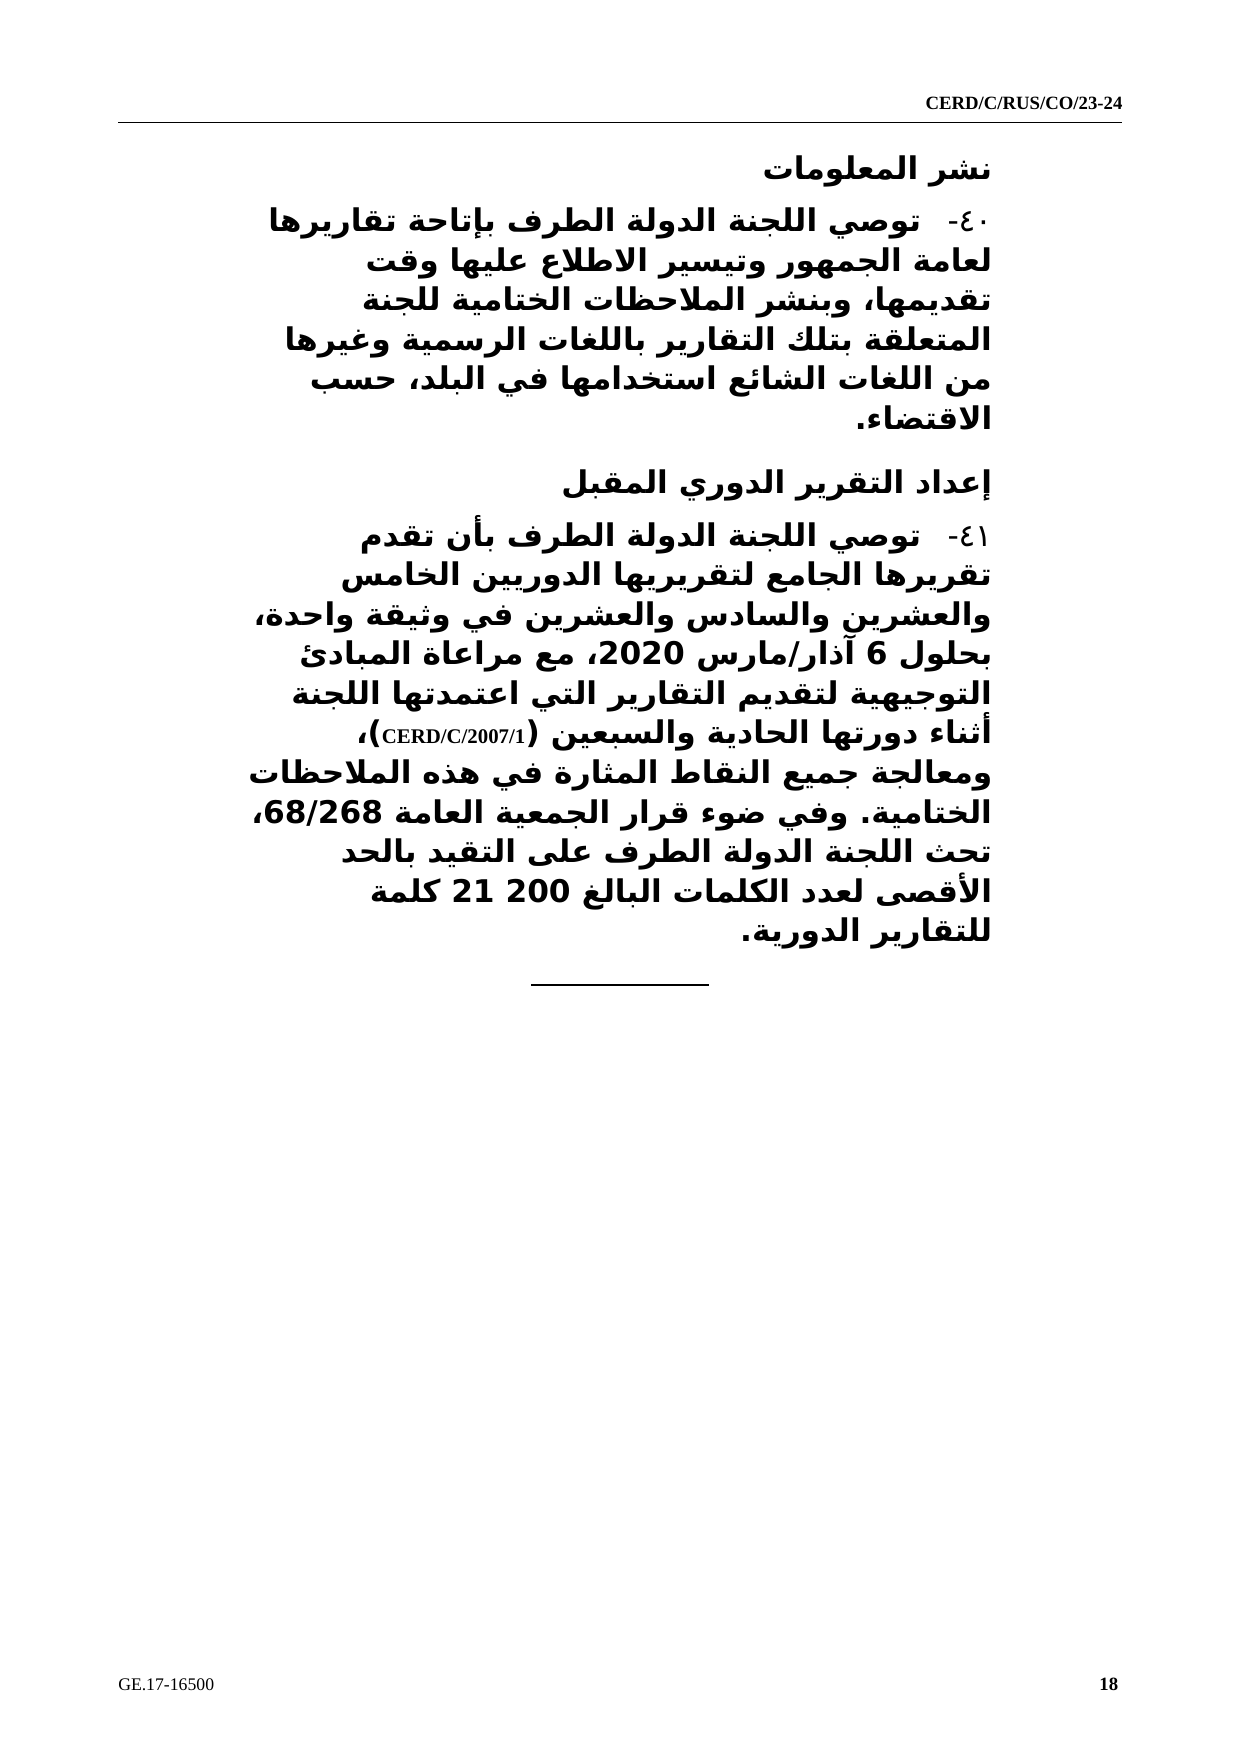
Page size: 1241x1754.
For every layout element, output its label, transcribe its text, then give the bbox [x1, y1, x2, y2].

text إعداد التقرير الدوري المقبل [248, 462, 1122, 502]
text ٤٠- توصي اللجنة الدولة الطرف بإتاحة تقاريرها لعامة الجمهور وتيسير الاطلاع عليها وقت تقديمها، وبنشر الملاحظات الختامية للجنة المتعلقة بتلك التقارير باللغات الرسمية وغيرها من اللغات الشائع استخدامها في البلد، حسب الاقتضاء. [248, 200, 992, 437]
text نشر المعلومات [248, 148, 1122, 187]
text ٤١- توصي اللجنة الدولة الطرف بأن تقدم تقريرها الجامع لتقريريها الدوريين الخامس والعشرين والسادس والعشرين في وثيقة واحدة، بحلول 6 آذار/مارس 2020، مع مراعاة المبادئ التوجيهية لتقديم التقارير التي اعتمدتها اللجنة أثناء دورتها الحادية والسبعين (CERD/C/2007/1)، ومعالجة جميع النقاط المثارة في هذه الملاحظات الختامية. وفي ضوء قرار الجمعية العامة 68/268، تحث اللجنة الدولة الطرف على التقيد بالحد الأقصى لعدد الكلمات البالغ 200 21 كلمة للتقارير الدورية. [248, 514, 992, 950]
